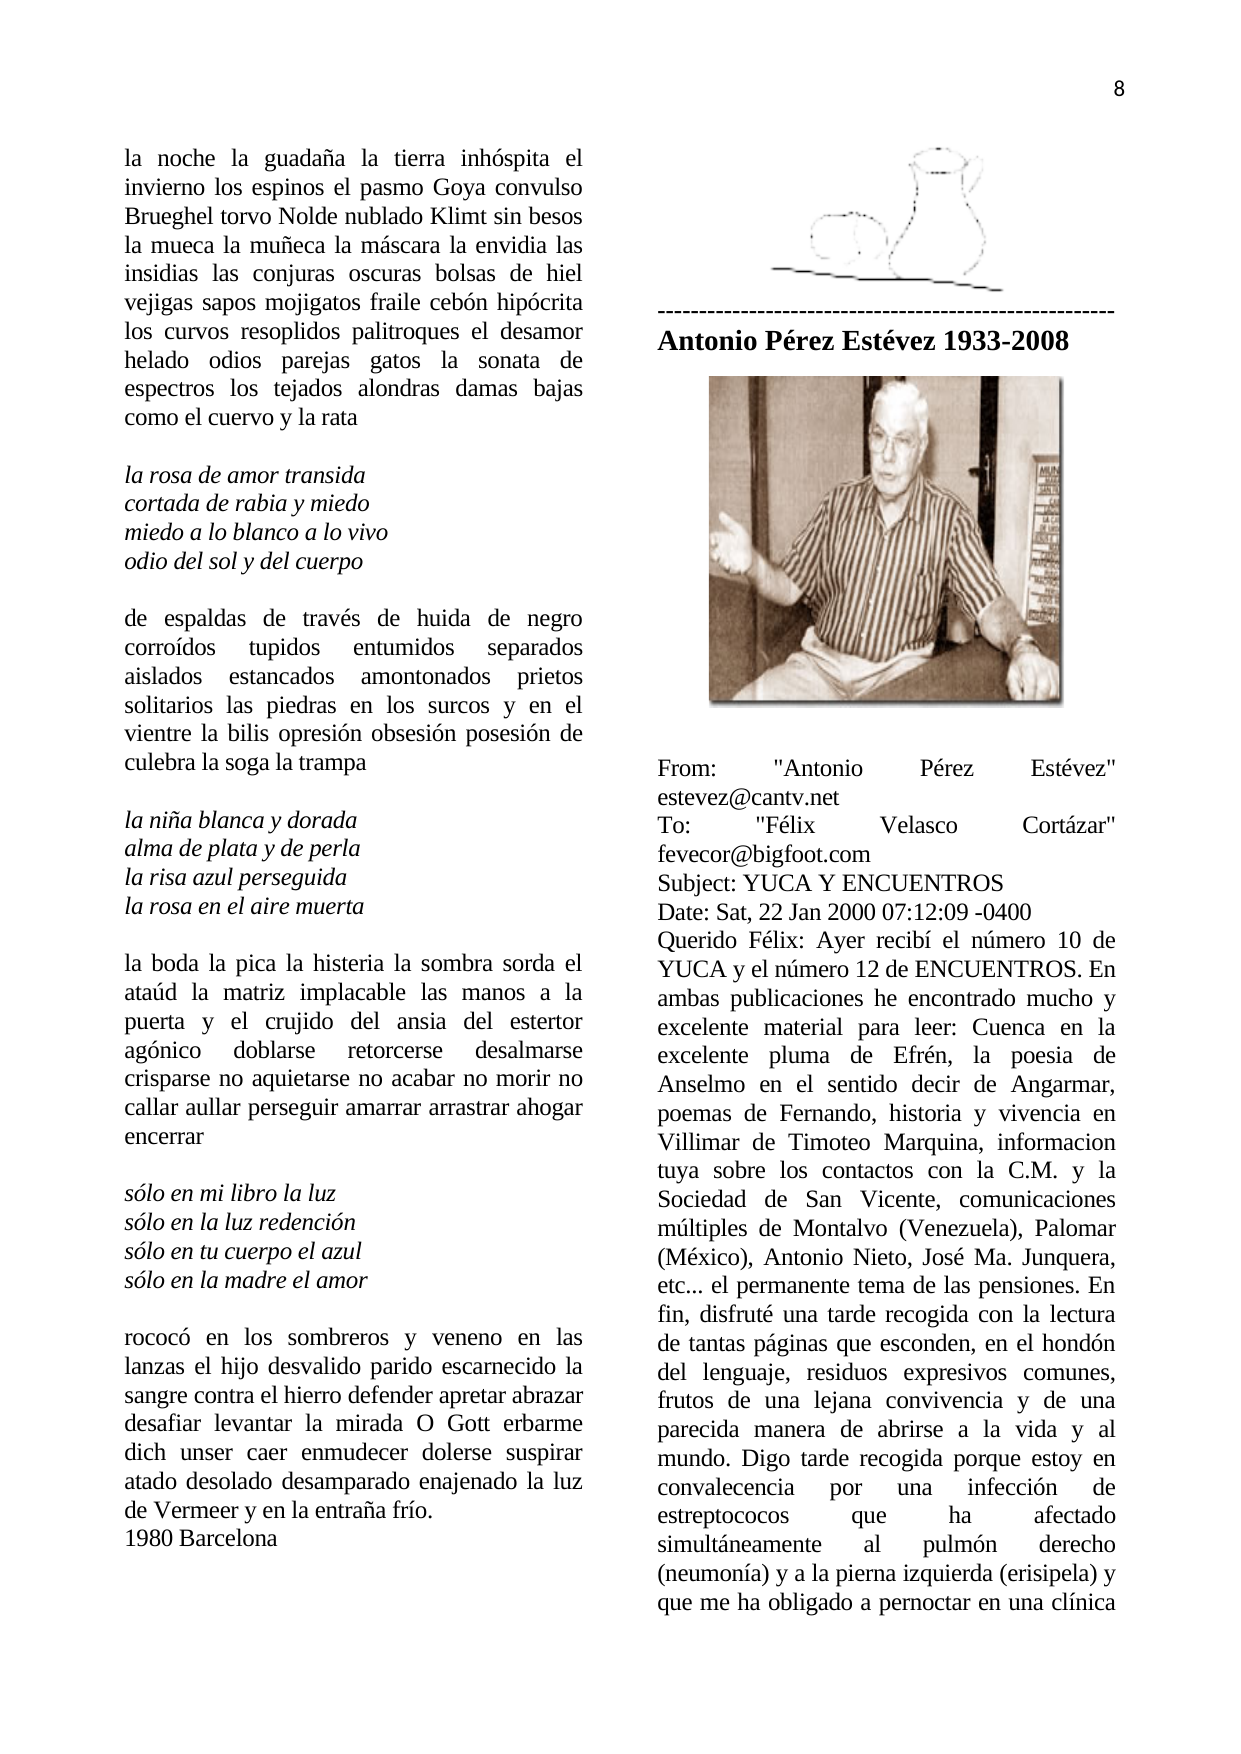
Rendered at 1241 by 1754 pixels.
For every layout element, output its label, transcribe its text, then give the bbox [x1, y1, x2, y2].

text sólo en mi libro la luz [124, 1178, 583, 1207]
text la niña blanca y dorada [124, 805, 583, 833]
text la rosa en el aire muerta [124, 891, 583, 920]
text la risa azul perseguida [124, 862, 583, 891]
text Antonio Pérez Estévez 1933-2008 [657, 323, 1116, 357]
text odio del sol y del cuerpo [124, 546, 583, 575]
text alma de plata y de perla [124, 833, 583, 862]
text cortada de rabia y miedo [124, 488, 583, 517]
text la rosa de amor transida [124, 460, 583, 488]
text sólo en tu cuerpo el azul [124, 1236, 583, 1265]
text Subject: YUCA Y ENCUENTROS [657, 868, 1116, 897]
text sólo en la madre el amor [124, 1265, 583, 1293]
text sólo en la luz redención [124, 1207, 583, 1236]
text From: "Antonio Pérez Estévez" estevez@cantv.net [657, 753, 1116, 811]
text ------------------------------------------------------- [657, 295, 1116, 323]
text de espaldas de través de huida de negro corroídos tupidos entumidos separados aislados estancados amontonados prietos solitarios las piedras en los surcos y en el vientre la bilis opresión obsesión posesión de culebra la soga la trampa [124, 603, 583, 776]
text rococó en los sombreros y veneno en las lanzas el hijo desvalido parido escarnecido la sangre contra el hierro defender apretar abrazar desafiar levantar la mirada O Gott erbarme dich unser caer enmudecer dolerse suspirar atado desolado desamparado enajenado la luz de Vermeer y en la entraña frío. [124, 1322, 583, 1523]
picture [708, 376, 1065, 708]
text miedo a lo blanco a lo vivo [124, 517, 583, 546]
text 1980 Barcelona [124, 1523, 583, 1552]
text To: "Félix Velasco Cortázar" fevecor@bigfoot.com [657, 811, 1116, 868]
text la boda la pica la histeria la sombra sorda el ataúd la matriz implacable las manos a la puerta y el crujido del ansia del estertor agónico doblarse retorcerse desalmarse crisparse no aquietarse no acabar no morir no callar aullar perseguir amarrar arrastrar ahogar encerrar [124, 948, 583, 1150]
text Date: Sat, 22 Jan 2000 07:12:09 -0400 [657, 897, 1116, 926]
